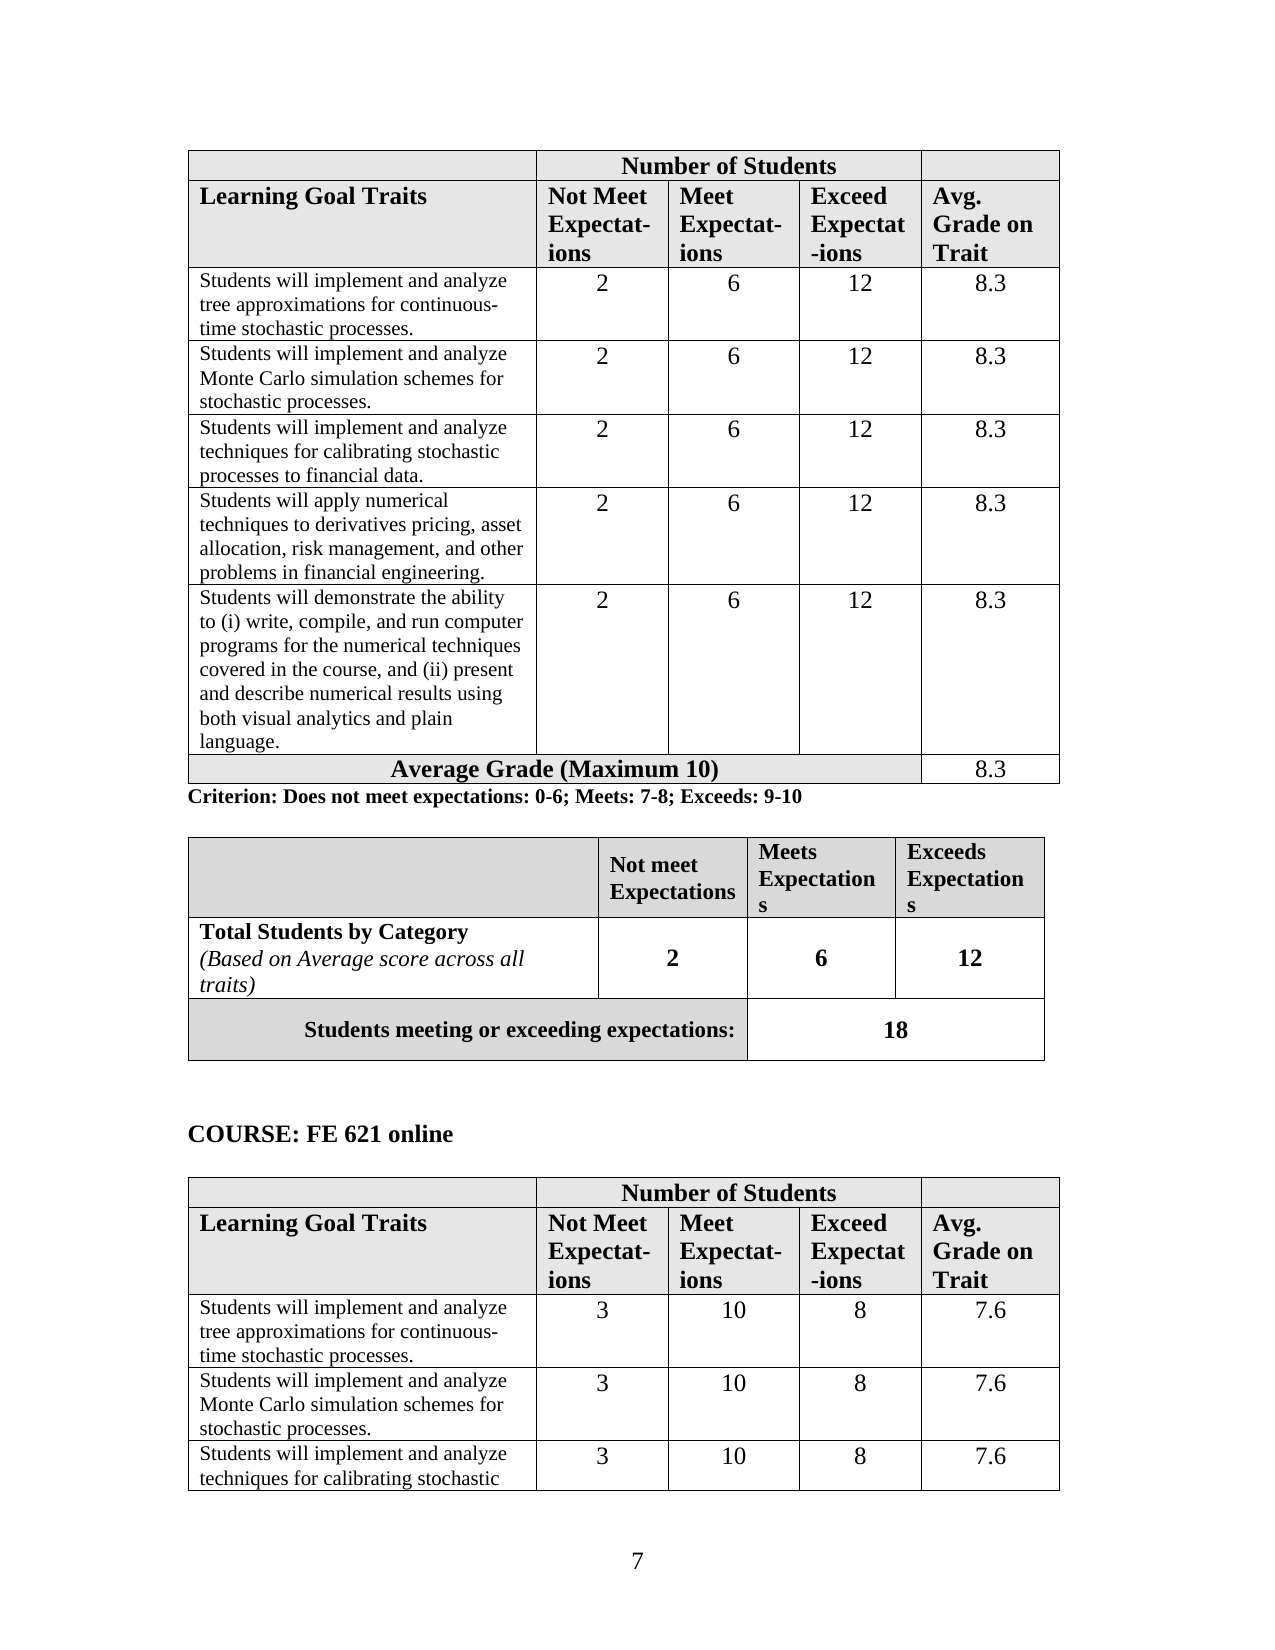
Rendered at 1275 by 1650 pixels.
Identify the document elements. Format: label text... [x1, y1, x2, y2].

table_cell 8 [800, 1368, 921, 1440]
table_header [922, 151, 1059, 180]
table_cell 8.3 [922, 488, 1059, 584]
table_cell 2 [537, 488, 668, 584]
table_cell Students will implement and analyze techniques for calibrating stochastic processes to financial data. [189, 415, 536, 487]
table_header Number of Students [537, 1178, 921, 1207]
table_cell 2 [537, 341, 668, 413]
table_cell 6 [669, 341, 799, 413]
table_cell Avg. Grade on Trait [922, 1208, 1059, 1294]
table_cell 7.6 [922, 1295, 1059, 1367]
table_cell 8.3 [922, 268, 1059, 340]
table_cell 8 [800, 1441, 921, 1489]
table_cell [189, 1441, 536, 1489]
table_cell 6 [748, 918, 895, 997]
table_cell 2 [537, 268, 668, 340]
table_cell 12 [800, 585, 921, 753]
table_cell Students will demonstrate the ability to (i) write, compile, and run computer programs for the numerical techniques covered in the course, and (ii) present and describe numerical results using both visual analytics and plain language. [189, 585, 536, 753]
table_cell Students will implement and analyze Monte Carlo simulation schemes for stochastic processes. [189, 1368, 536, 1440]
table_cell 6 [669, 268, 799, 340]
table_header [189, 151, 536, 180]
text Criterion: Does not meet expectations: 0-6; Meets: 7-8; Exceeds: 9-10 [187, 784, 1087, 808]
table_header Not meet Expectations [599, 838, 747, 917]
table_cell Meet Expectat-ions [669, 1208, 799, 1294]
table_header Exceeds Expectations [896, 838, 1044, 917]
table_cell 6 [669, 488, 799, 584]
table_cell 8 [800, 1295, 921, 1367]
table_cell 3 [537, 1368, 668, 1440]
table_cell Learning Goal Traits [189, 181, 536, 267]
table_cell 8.3 [922, 755, 1059, 783]
table_cell Students will implement and analyze Monte Carlo simulation schemes for stochastic processes. [189, 341, 536, 413]
table_cell Exceed Expectat-ions [800, 181, 921, 267]
table_cell 6 [669, 585, 799, 753]
table_cell Students will implement and analyze tree approximations for continuous-time stochastic processes. [189, 1295, 536, 1367]
table_cell Learning Goal Traits [189, 1208, 536, 1294]
table_header [189, 838, 598, 917]
text COURSE: FE 621 online [187, 1119, 1087, 1148]
table_cell 3 [537, 1441, 668, 1489]
table_cell 8.3 [922, 415, 1059, 487]
table_cell 6 [669, 415, 799, 487]
table_cell 7.6 [922, 1441, 1059, 1489]
table_cell 8.3 [922, 341, 1059, 413]
table_header Meets Expectations [748, 838, 895, 917]
table_cell 8.3 [922, 585, 1059, 753]
table_cell Not Meet Expectat-ions [537, 181, 668, 267]
table_cell Total Students by Category (Based on Average score across all traits) [189, 918, 598, 997]
table_cell Meet Expectat-ions [669, 181, 799, 267]
table_cell Avg. Grade on Trait [922, 181, 1059, 267]
table_header [189, 1178, 536, 1207]
table_cell 18 [748, 999, 1044, 1060]
table_cell 12 [800, 341, 921, 413]
table_cell 10 [669, 1295, 799, 1367]
table_cell Not Meet Expectat-ions [537, 1208, 668, 1294]
table_cell 12 [800, 488, 921, 584]
table_cell Average Grade (Maximum 10) [189, 755, 921, 783]
table_cell 12 [896, 918, 1044, 997]
table_cell 2 [537, 585, 668, 753]
table_cell 2 [537, 415, 668, 487]
table_cell Students meeting or exceeding expectations: [189, 999, 747, 1060]
table_cell 7.6 [922, 1368, 1059, 1440]
table_cell 2 [599, 918, 747, 997]
table_cell 12 [800, 415, 921, 487]
table_header Number of Students [537, 151, 921, 180]
table_cell Students will implement and analyze tree approximations for continuous-time stochastic processes. [189, 268, 536, 340]
table_cell 10 [669, 1441, 799, 1489]
table_cell Students will apply numerical techniques to derivatives pricing, asset allocation, risk management, and other problems in financial engineering. [189, 488, 536, 584]
table_header [922, 1178, 1059, 1207]
table_cell Exceed Expectat-ions [800, 1208, 921, 1294]
table_cell 10 [669, 1368, 799, 1440]
table_cell 3 [537, 1295, 668, 1367]
table_cell 12 [800, 268, 921, 340]
